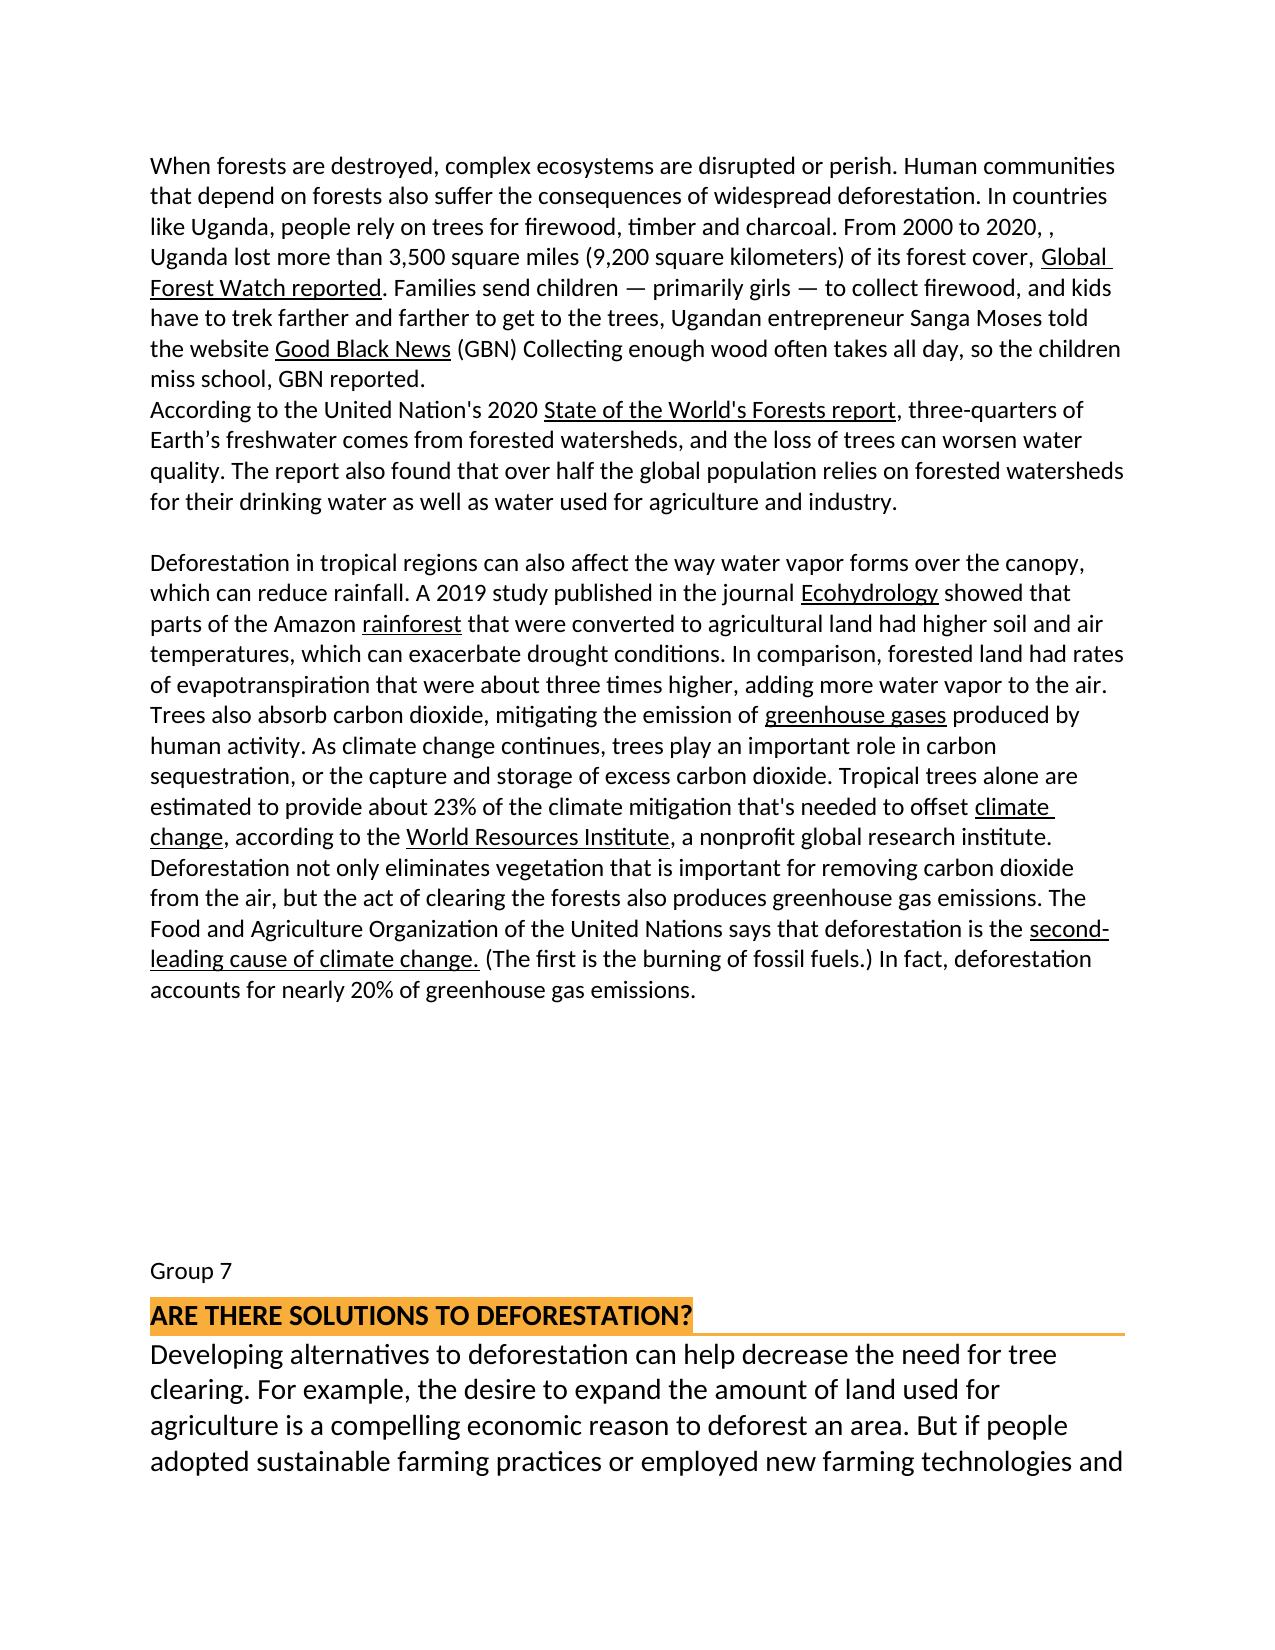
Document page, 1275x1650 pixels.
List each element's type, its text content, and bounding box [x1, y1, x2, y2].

text Deforestation not only eliminates vegetation that is important for removing carbon dioxide from the air, but the act of clearing the forests also produces greenhouse gas emissions. The Food and Agriculture Organization of the United Nations says that deforestation is the second-leading cause of climate change. (The first is the burning of fossil fuels.) In fact, deforestation accounts for nearly 20% of greenhouse gas emissions. [150, 852, 1125, 1004]
text According to the United Nation's 2020 State of the World's Forests report, three-quarters of Earth’s freshwater comes from forested watersheds, and the loss of trees can worsen water quality. The report also found that over half the global population relies on forested watersheds for their drinking water as well as water used for agriculture and industry. [150, 394, 1125, 516]
text When forests are destroyed, complex ecosystems are disrupted or perish. Human communities that depend on forests also suffer the consequences of widespread deforestation. In countries like Uganda, people rely on trees for firewood, timber and charcoal. From 2000 to 2020, , Uganda lost more than 3,500 square miles (9,200 square kilometers) of its forest cover, Global Forest Watch reported. Families send children — primarily girls — to collect firewood, and kids have to trek farther and farther to get to the trees, Ugandan entrepreneur Sanga Moses told the website Good Black News (GBN) Collecting enough wood often takes all day, so the children miss school, GBN reported. [150, 150, 1125, 394]
text ARE THERE SOLUTIONS TO DEFORESTATION? [150, 1286, 1125, 1333]
text Deforestation in tropical regions can also affect the way water vapor forms over the canopy, which can reduce rainfall. A 2019 study published in the journal Ecohydrology showed that parts of the Amazon rainforest that were converted to agricultural land had higher soil and air temperatures, which can exacerbate drought conditions. In comparison, forested land had rates of evapotranspiration that were about three times higher, adding more water vapor to the air. [150, 547, 1125, 699]
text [150, 1336, 1125, 1478]
text Trees also absorb carbon dioxide, mitigating the emission of greenhouse gases produced by human activity. As climate change continues, trees play an important role in carbon sequestration, or the capture and storage of excess carbon dioxide. Tropical trees alone are estimated to provide about 23% of the climate mitigation that's needed to offset climate change, according to the World Resources Institute, a nonprofit global research institute. [150, 699, 1125, 852]
text Group 7 [150, 1239, 1125, 1286]
